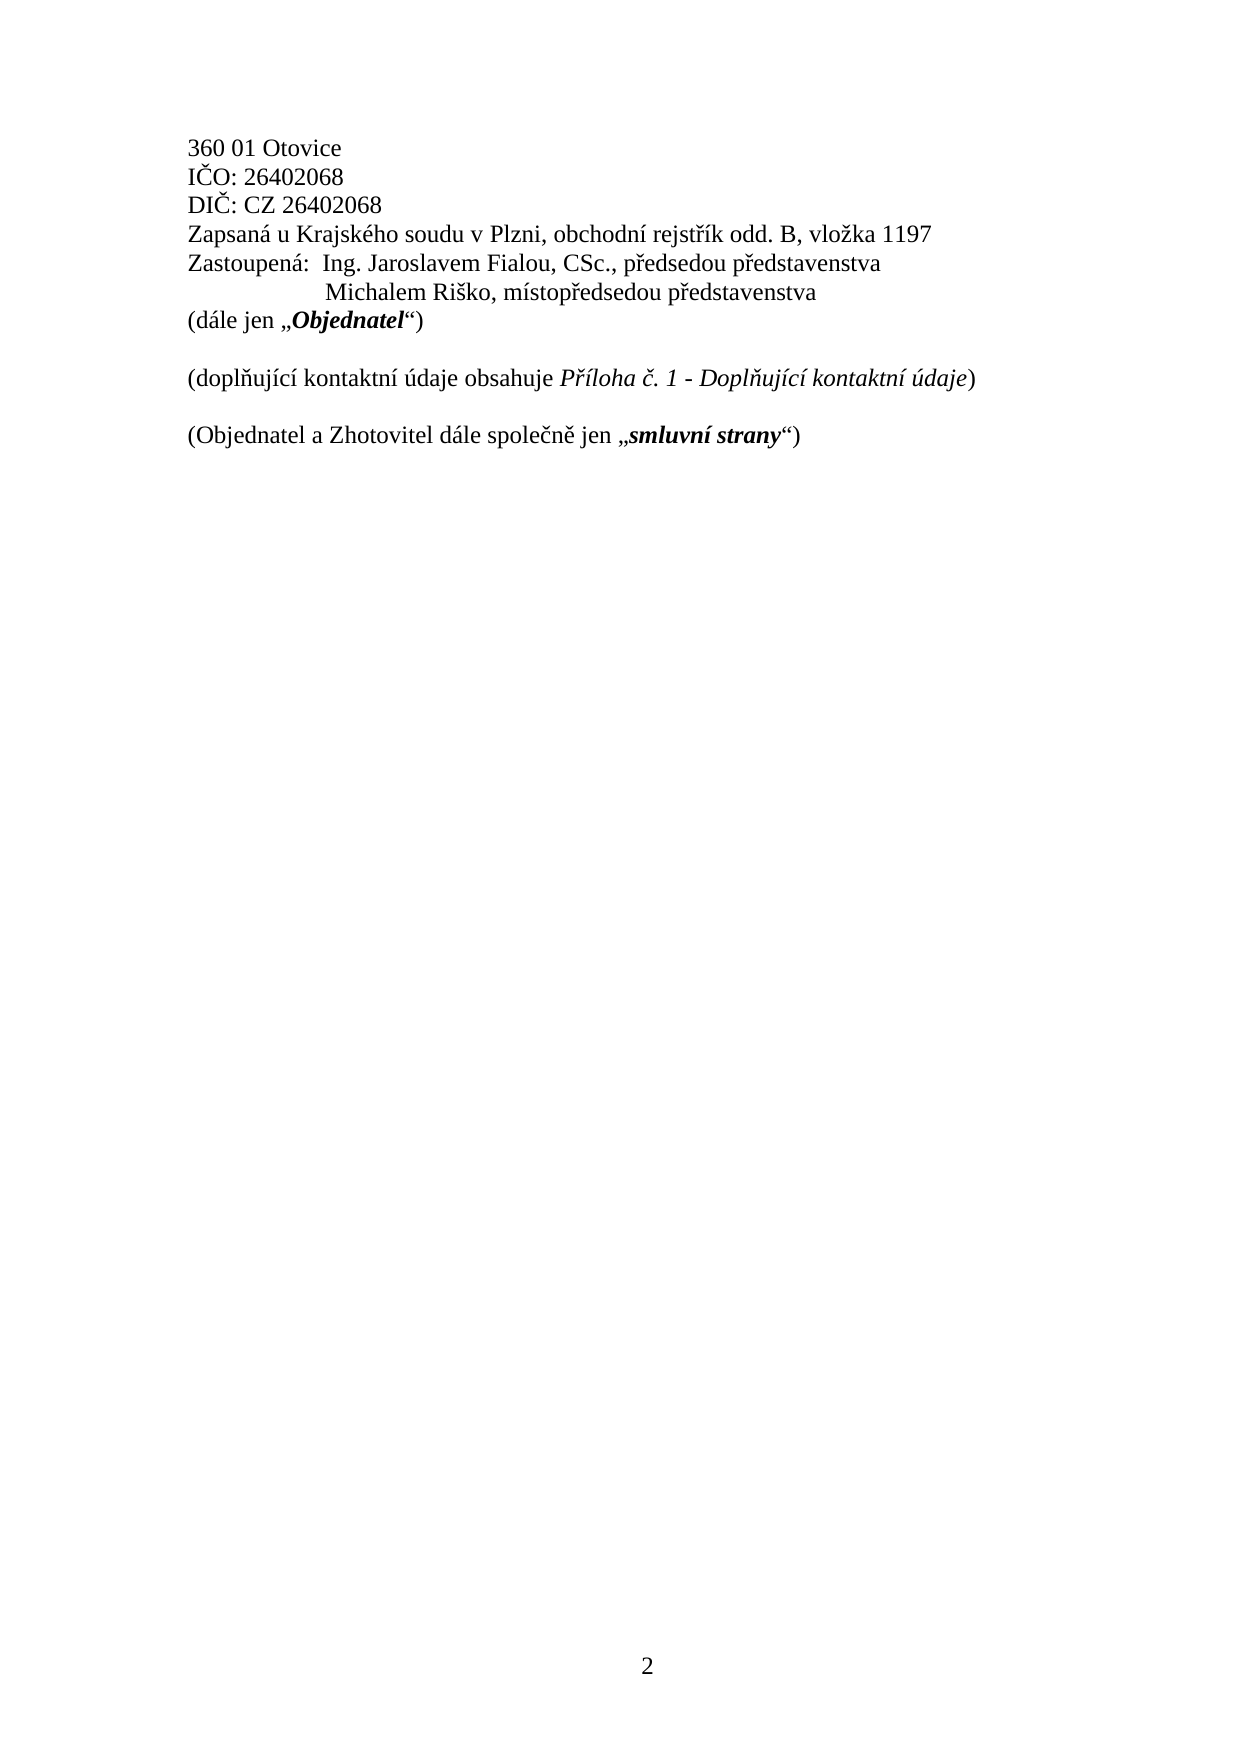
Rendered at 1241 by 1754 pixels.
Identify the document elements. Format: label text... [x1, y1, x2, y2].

text 360 01 Otovice [187, 133, 1118, 162]
text (dále jen „Objednatel“) [187, 305, 1118, 334]
text DIČ: CZ 26402068 [187, 190, 1118, 219]
text Zastoupená: Ing. Jaroslavem Fialou, CSc., předsedou představenstva [187, 248, 1118, 277]
text IČO: 26402068 [187, 162, 1118, 190]
text Michalem Riško, místopředsedou představenstva [187, 277, 1118, 305]
text Zapsaná u Krajského soudu v Plzni, obchodní rejstřík odd. B, vložka 1197 [187, 219, 1118, 248]
text (Objednatel a Zhotovitel dále společně jen „smluvní strany“) [187, 420, 1107, 449]
text (doplňující kontaktní údaje obsahuje Příloha č. 1 - Doplňující kontaktní údaje) [187, 363, 1107, 392]
